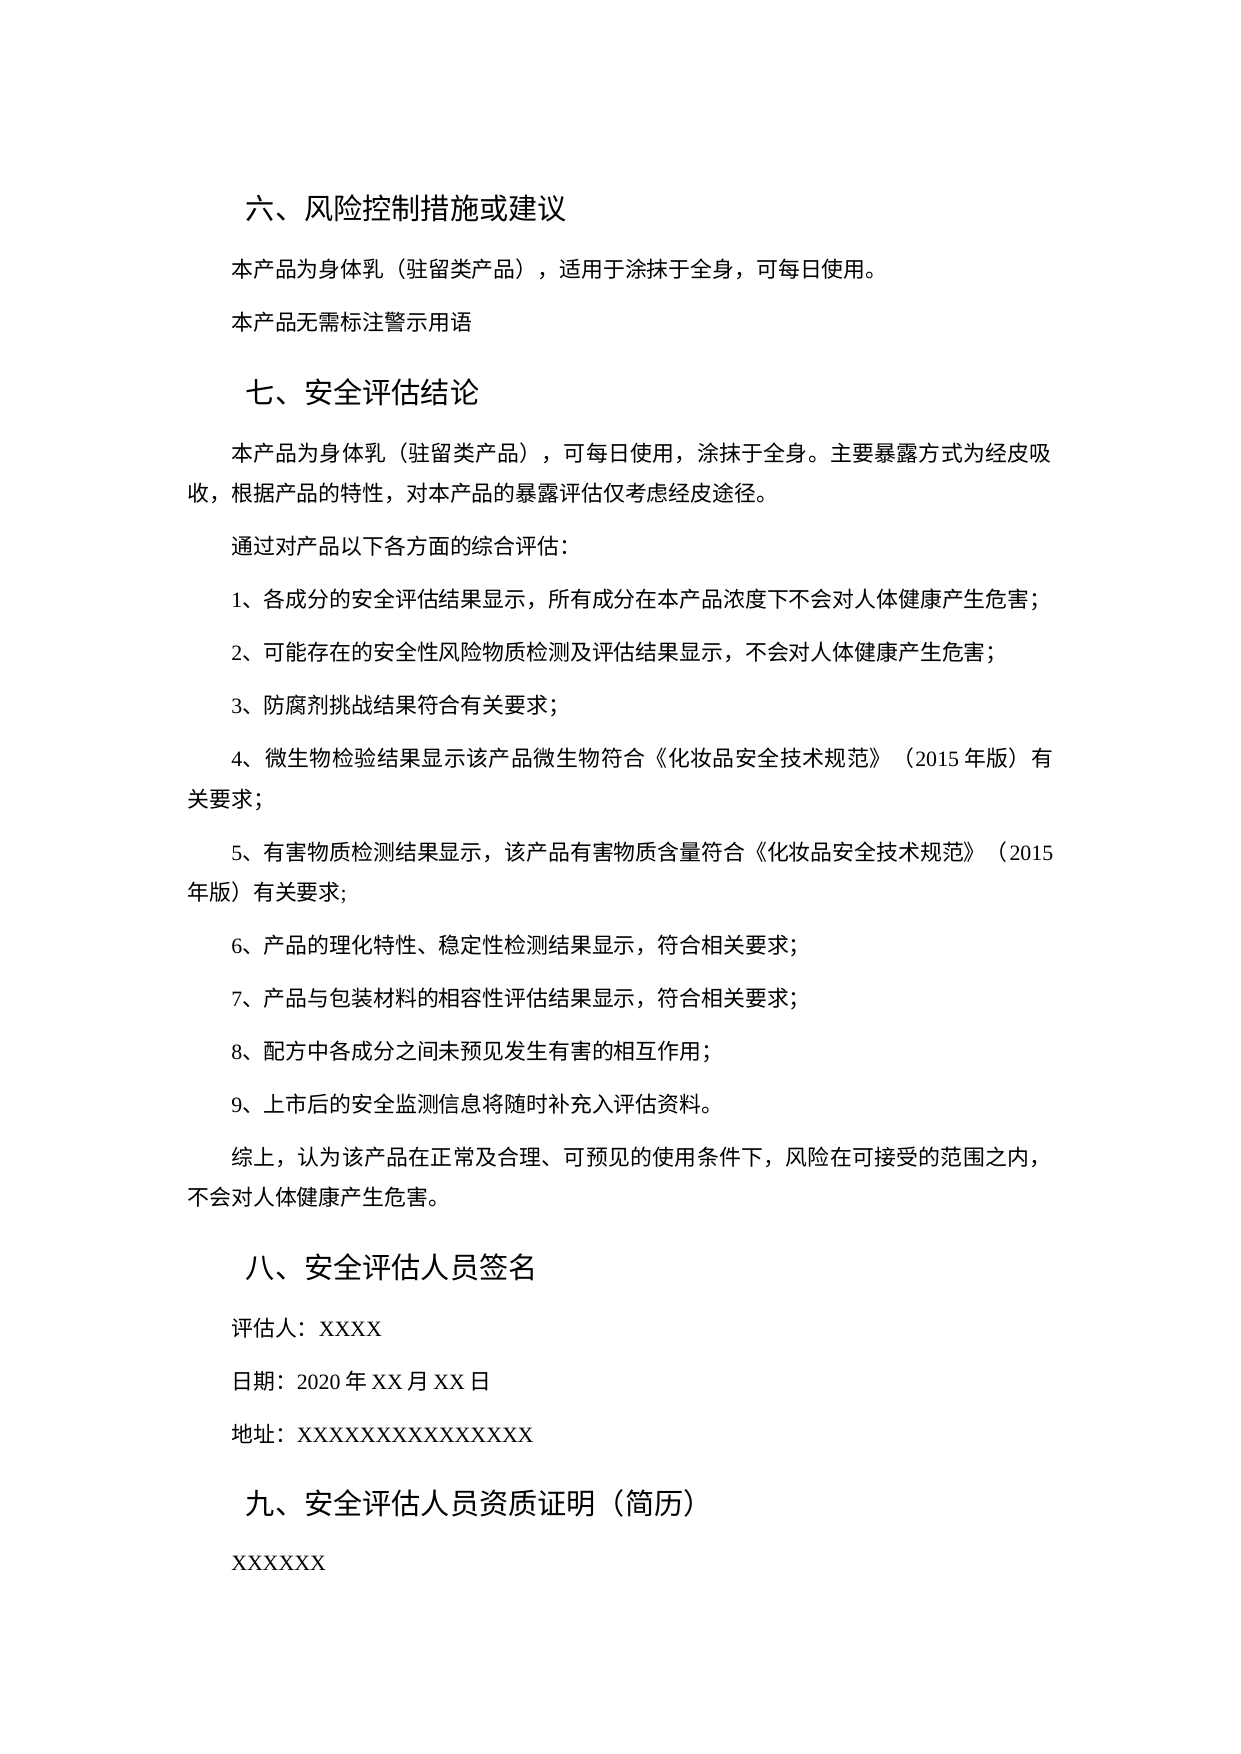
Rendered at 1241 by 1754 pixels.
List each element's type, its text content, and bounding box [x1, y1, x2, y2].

text 2、可能存在的安全性风险物质检测及评估结果显示，不会对人体健康产生危害； [187, 635, 1053, 667]
text 八、安全评估人员签名 [187, 1233, 1053, 1298]
text XXXXXX [187, 1547, 1053, 1579]
text 评估人：XXXX [187, 1310, 1053, 1343]
text 4、微生物检验结果显示该产品微生物符合《化妆品安全技术规范》（2015年版）有关要求； [187, 741, 1053, 814]
text 本产品为身体乳（驻留类产品），可每日使用，涂抹于全身。主要暴露方式为经皮吸收，根据产品的特性，对本产品的暴露评估仅考虑经皮途径。 [187, 435, 1053, 508]
text 5、有害物质检测结果显示，该产品有害物质含量符合《化妆品安全技术规范》（2015年版）有关要求; [187, 834, 1053, 907]
text 日期：2020年XX月XX日 [187, 1363, 1053, 1396]
text 七、安全评估结论 [187, 358, 1053, 423]
text 9、上市后的安全监测信息将随时补充入评估资料。 [187, 1086, 1053, 1119]
text 综上，认为该产品在正常及合理、可预见的使用条件下，风险在可接受的范围之内，不会对人体健康产生危害。 [187, 1139, 1053, 1212]
text 六、风险控制措施或建议 [187, 174, 1053, 239]
text 3、防腐剂挑战结果符合有关要求； [187, 688, 1053, 720]
text 1、各成分的安全评估结果显示，所有成分在本产品浓度下不会对人体健康产生危害； [187, 582, 1053, 614]
text 通过对产品以下各方面的综合评估： [187, 529, 1053, 561]
text 本产品无需标注警示用语 [187, 305, 1053, 337]
text 8、配方中各成分之间未预见发生有害的相互作用； [187, 1033, 1053, 1066]
text 7、产品与包装材料的相容性评估结果显示，符合相关要求； [187, 981, 1053, 1013]
text 6、产品的理化特性、稳定性检测结果显示，符合相关要求； [187, 928, 1053, 960]
text 九、安全评估人员资质证明（简历） [187, 1469, 1053, 1534]
text 本产品为身体乳（驻留类产品），适用于涂抹于全身，可每日使用。 [187, 252, 1053, 284]
text 地址：XXXXXXXXXXXXXXX [187, 1416, 1053, 1449]
